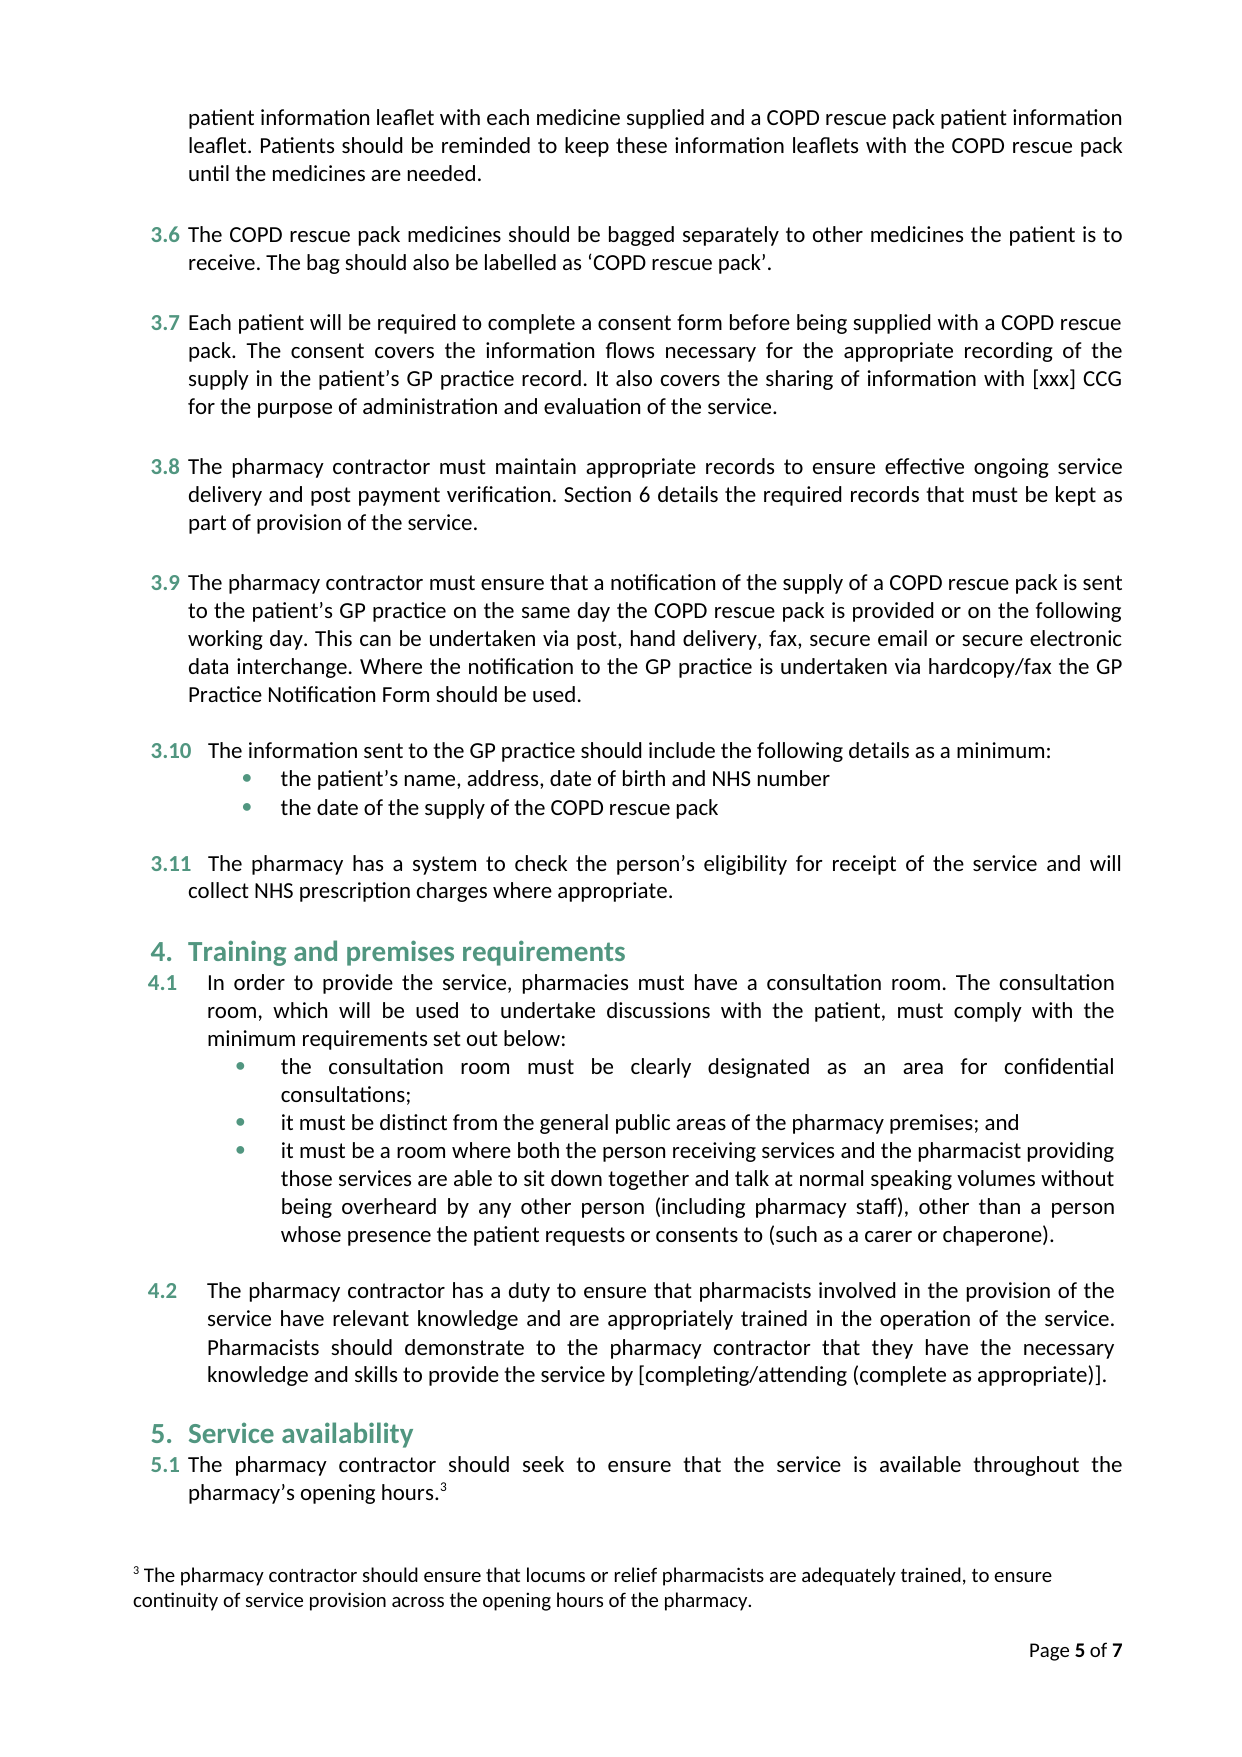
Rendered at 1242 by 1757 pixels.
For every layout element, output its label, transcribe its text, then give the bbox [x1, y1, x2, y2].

list In order to provide the service, pharmacies must have a consultation room. The consultation room, which will be used to undertake discussions with the patient, must comply with the minimum requirements set out below: [148, 968, 1116, 1052]
list The pharmacy contractor must maintain appropriate records to ensure effective ongoing service delivery and post payment verification. Section 6 details the required records that must be kept as part of provision of the service. [150, 452, 1124, 536]
list it must be distinct from the general public areas of the pharmacy premises; and [236, 1108, 1116, 1136]
list the consultation room must be clearly designated as an area for confidential consultations; [236, 1052, 1116, 1108]
list the patient’s name, address, date of birth and NHS number [243, 764, 1122, 793]
list Service availability [150, 1415, 1124, 1450]
list The information sent to the GP practice should include the following details as a minimum: [150, 737, 1124, 764]
list The COPD rescue pack medicines should be bagged separately to other medicines the patient is to receive. The bag should also be labelled as ‘COPD rescue pack’. [150, 220, 1124, 276]
list The pharmacy contractor must ensure that a notification of the supply of a COPD rescue pack is sent to the patient’s GP practice on the same day the COPD rescue pack is provided or on the following working day. This can be undertaken via post, hand delivery, fax, secure email or secure electronic data interchange. Where the notification to the GP practice is undertaken via hardcopy/fax the GP Practice Notification Form should be used. [150, 568, 1124, 708]
list Training and premises requirements [150, 933, 1122, 968]
list Each patient will be required to complete a consent form before being supplied with a COPD rescue pack. The consent covers the information flows necessary for the appropriate recording of the supply in the patient’s GP practice record. It also covers the sharing of information with [xxx] CCG for the purpose of administration and evaluation of the service. [150, 308, 1124, 420]
list The pharmacy contractor should seek to ensure that the service is available throughout the pharmacy’s opening hours. [150, 1450, 1124, 1506]
list it must be a room where both the person receiving services and the pharmacist providing those services are able to sit down together and talk at normal speaking volumes without being overheard by any other person (including pharmacy staff), other than a person whose presence the patient requests or consents to (such as a carer or chaperone). [236, 1136, 1116, 1248]
list the date of the supply of the COPD rescue pack [243, 793, 1122, 821]
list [150, 103, 1124, 187]
list The pharmacy contractor has a duty to ensure that pharmacists involved in the provision of the service have relevant knowledge and are appropriately trained in the operation of the service. Pharmacists should demonstrate to the pharmacy contractor that they have the necessary knowledge and skills to provide the service by [completing/attending (complete as appropriate)]. [148, 1277, 1116, 1389]
list The pharmacy has a system to check the person’s eligibility for receipt of the service and will collect NHS prescription charges where appropriate. [150, 849, 1124, 905]
